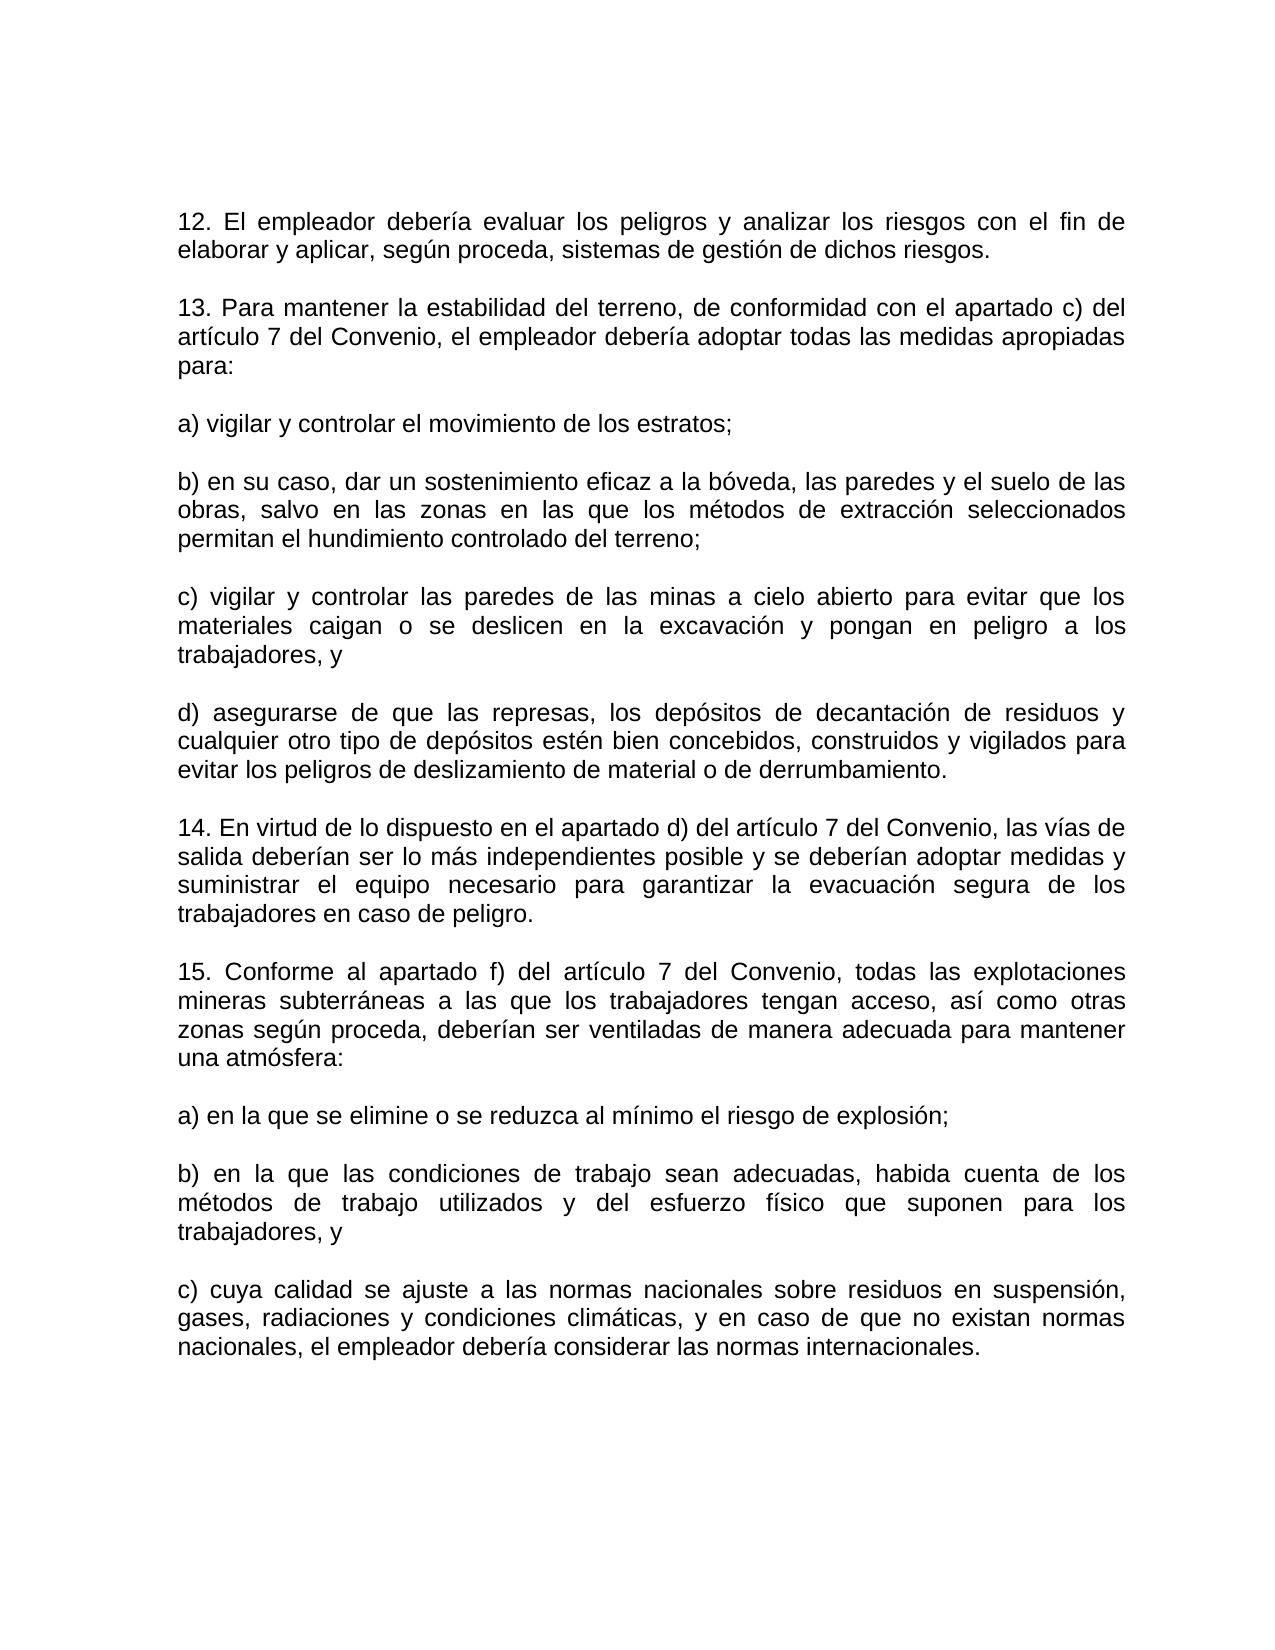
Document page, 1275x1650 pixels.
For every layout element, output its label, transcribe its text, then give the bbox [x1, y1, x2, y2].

text c) vigilar y controlar las paredes de las minas a cielo abierto para evitar que los materiales caigan o se deslicen en la excavación y pongan en peligro a los trabajadores, y [177, 582, 1127, 668]
text a) vigilar y controlar el movimiento de los estratos; [177, 409, 1127, 438]
text 13. Para mantener la estabilidad del terreno, de conformidad con el apartado c) del artículo 7 del Convenio, el empleador debería adoptar todas las medidas apropiadas para: [177, 293, 1127, 380]
text 12. El empleador debería evaluar los peligros y analizar los riesgos con el fin de elaborar y aplicar, según proceda, sistemas de gestión de dichos riesgos. [177, 207, 1127, 264]
text c) cuya calidad se ajuste a las normas nacionales sobre residuos en suspensión, gases, radiaciones y condiciones climáticas, y en caso de que no existan normas nacionales, el empleador debería considerar las normas internacionales. [177, 1275, 1127, 1361]
text b) en su caso, dar un sostenimiento eficaz a la bóveda, las paredes y el suelo de las obras, salvo en las zonas en las que los métodos de extracción seleccionados permitan el hundimiento controlado del terreno; [177, 467, 1127, 553]
text b) en la que las condiciones de trabajo sean adecuadas, habida cuenta de los métodos de trabajo utilizados y del esfuerzo físico que suponen para los trabajadores, y [177, 1159, 1127, 1246]
text a) en la que se elimine o se reduzca al mínimo el riesgo de explosión; [177, 1101, 1127, 1130]
text 14. En virtud de lo dispuesto en el apartado d) del artículo 7 del Convenio, las vías de salida deberían ser lo más independientes posible y se deberían adoptar medidas y suministrar el equipo necesario para garantizar la evacuación segura de los trabajadores en caso de peligro. [177, 813, 1127, 928]
text d) asegurarse de que las represas, los depósitos de decantación de residuos y cualquier otro tipo de depósitos estén bien concebidos, construidos y vigilados para evitar los peligros de deslizamiento de material o de derrumbamiento. [177, 698, 1127, 784]
text 15. Conforme al apartado f) del artículo 7 del Convenio, todas las explotaciones mineras subterráneas a las que los trabajadores tengan acceso, así como otras zonas según proceda, deberían ser ventiladas de manera adecuada para mantener una atmósfera: [177, 957, 1127, 1072]
